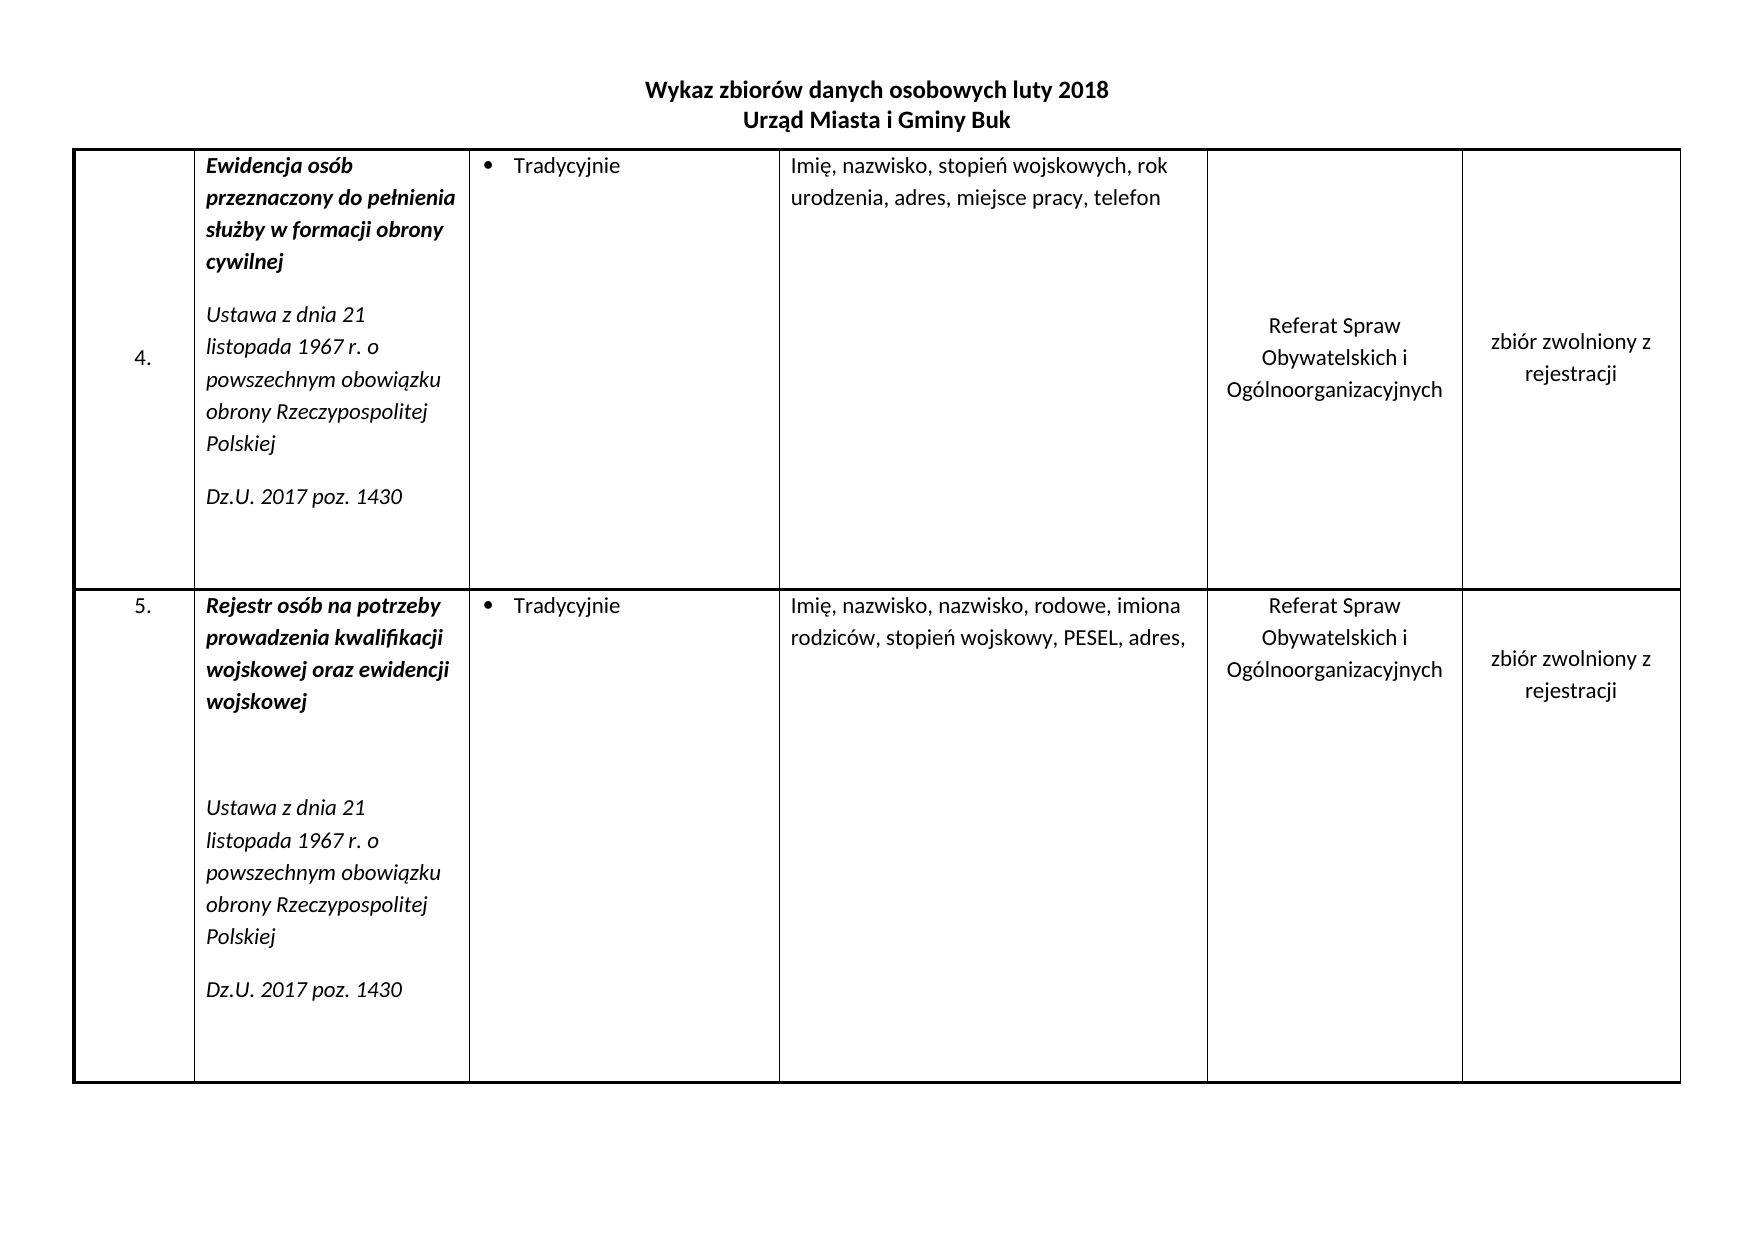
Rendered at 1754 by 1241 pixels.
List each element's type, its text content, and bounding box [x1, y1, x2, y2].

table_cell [1463, 591, 1680, 1081]
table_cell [1463, 151, 1680, 588]
table_cell Tradycyjnie [470, 151, 779, 588]
table_cell Tradycyjnie [470, 591, 779, 1081]
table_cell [1208, 151, 1462, 588]
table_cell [780, 591, 1207, 1081]
table_cell Ewidencja osób przeznaczony do pełnienia służby w formacji obrony cywilnej Ustawa z dnia 21 listopada 1967 r. o powszechnym obowiązku obrony Rzeczypospolitej Polskiej Dz.U. 2017 poz. 1430 [195, 151, 469, 588]
table_cell Imię, nazwisko, stopień wojskowych, rok urodzenia, adres, miejsce pracy, telefon [780, 151, 1207, 588]
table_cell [195, 591, 469, 1081]
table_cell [1208, 591, 1462, 1081]
table_cell [76, 591, 194, 1081]
table_cell [76, 151, 194, 588]
